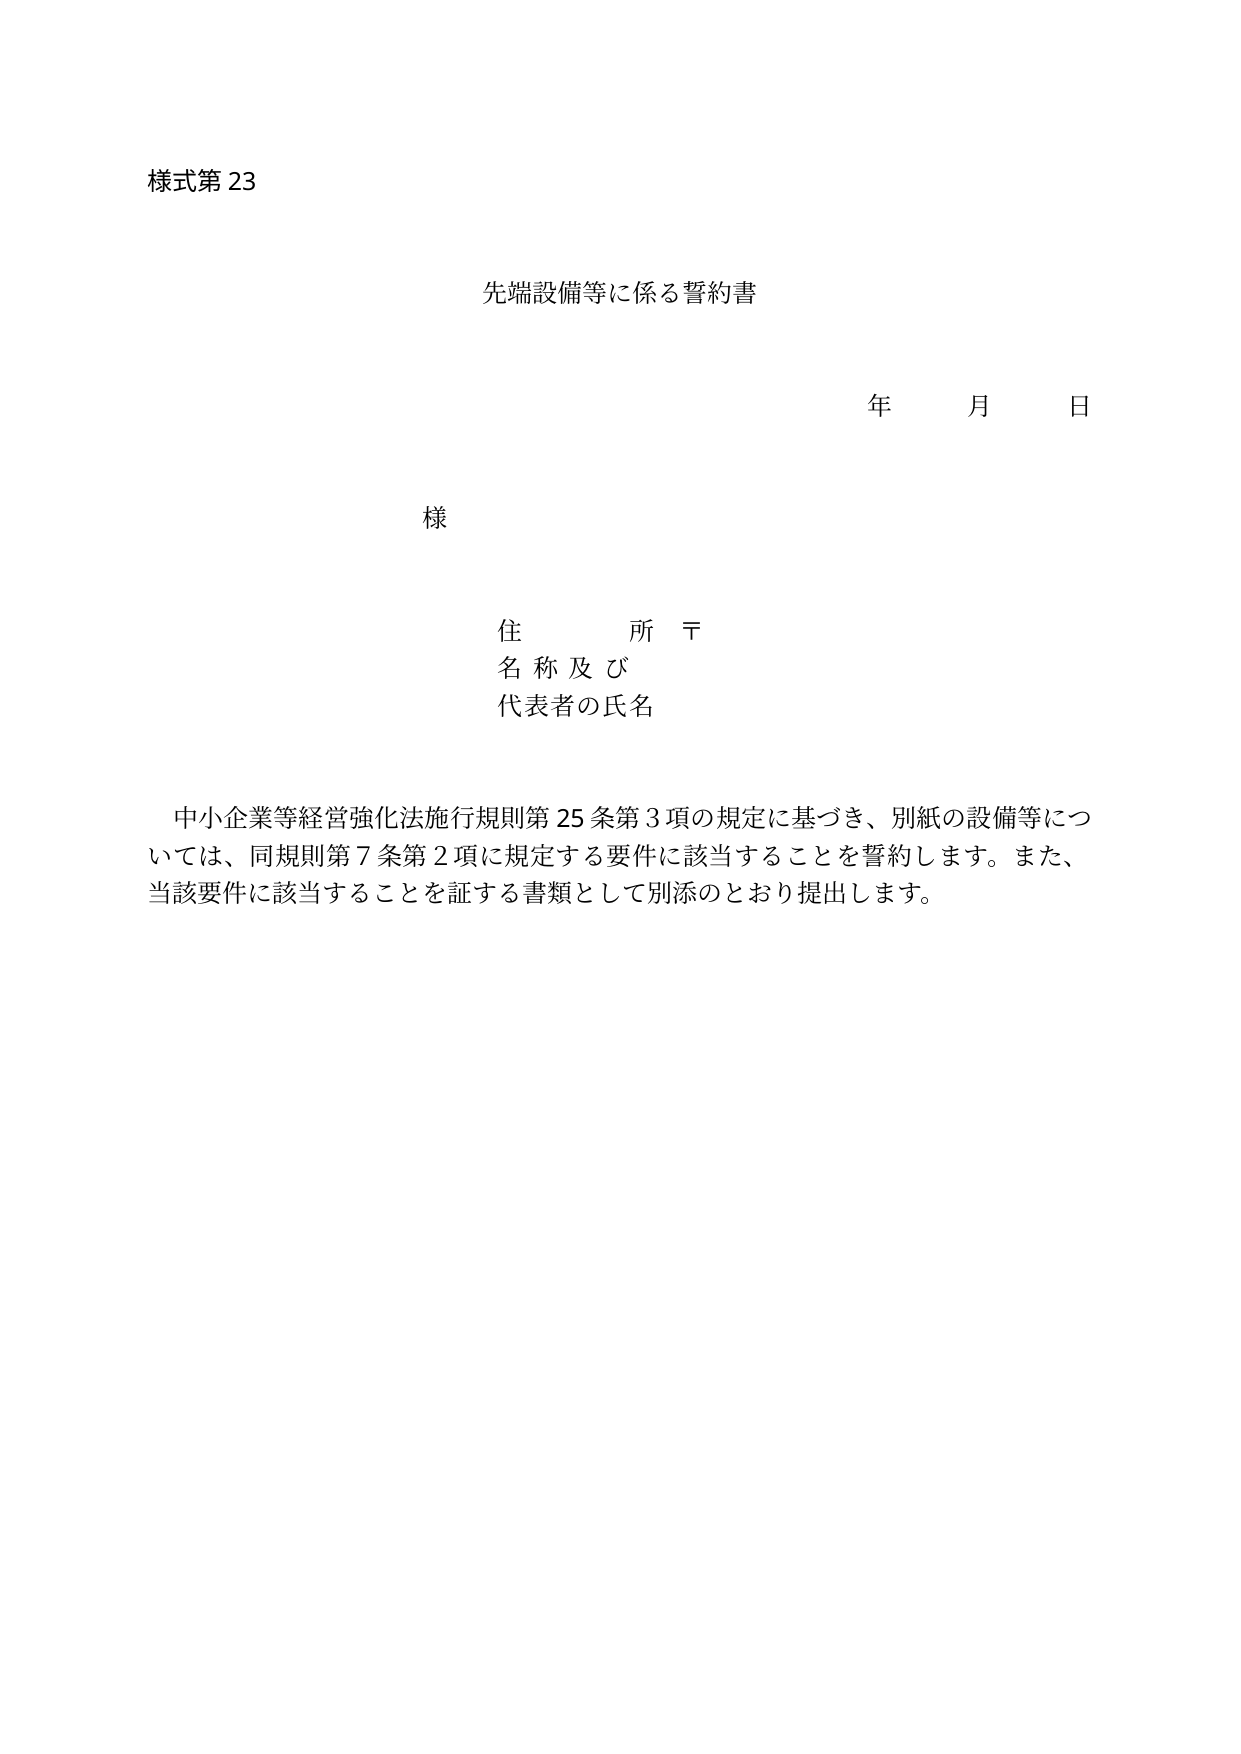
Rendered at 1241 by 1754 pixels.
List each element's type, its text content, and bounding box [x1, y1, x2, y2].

text 様式第23 [148, 161, 1092, 198]
text 様 [148, 498, 1092, 536]
text 名称及び [498, 648, 1092, 686]
text 住 所 〒 [498, 611, 1092, 648]
text 中小企業等経営強化法施行規則第25条第３項の規定に基づき、別紙の設備等については、同規則第７条第２項に規定する要件に該当することを誓約します。また、当該要件に該当することを証する書類として別添のとおり提出します。 [148, 798, 1092, 911]
text 年 月 日 [148, 386, 1092, 423]
text 先端設備等に係る誓約書 [148, 273, 1092, 311]
text 代表者の氏名 [498, 686, 1092, 723]
